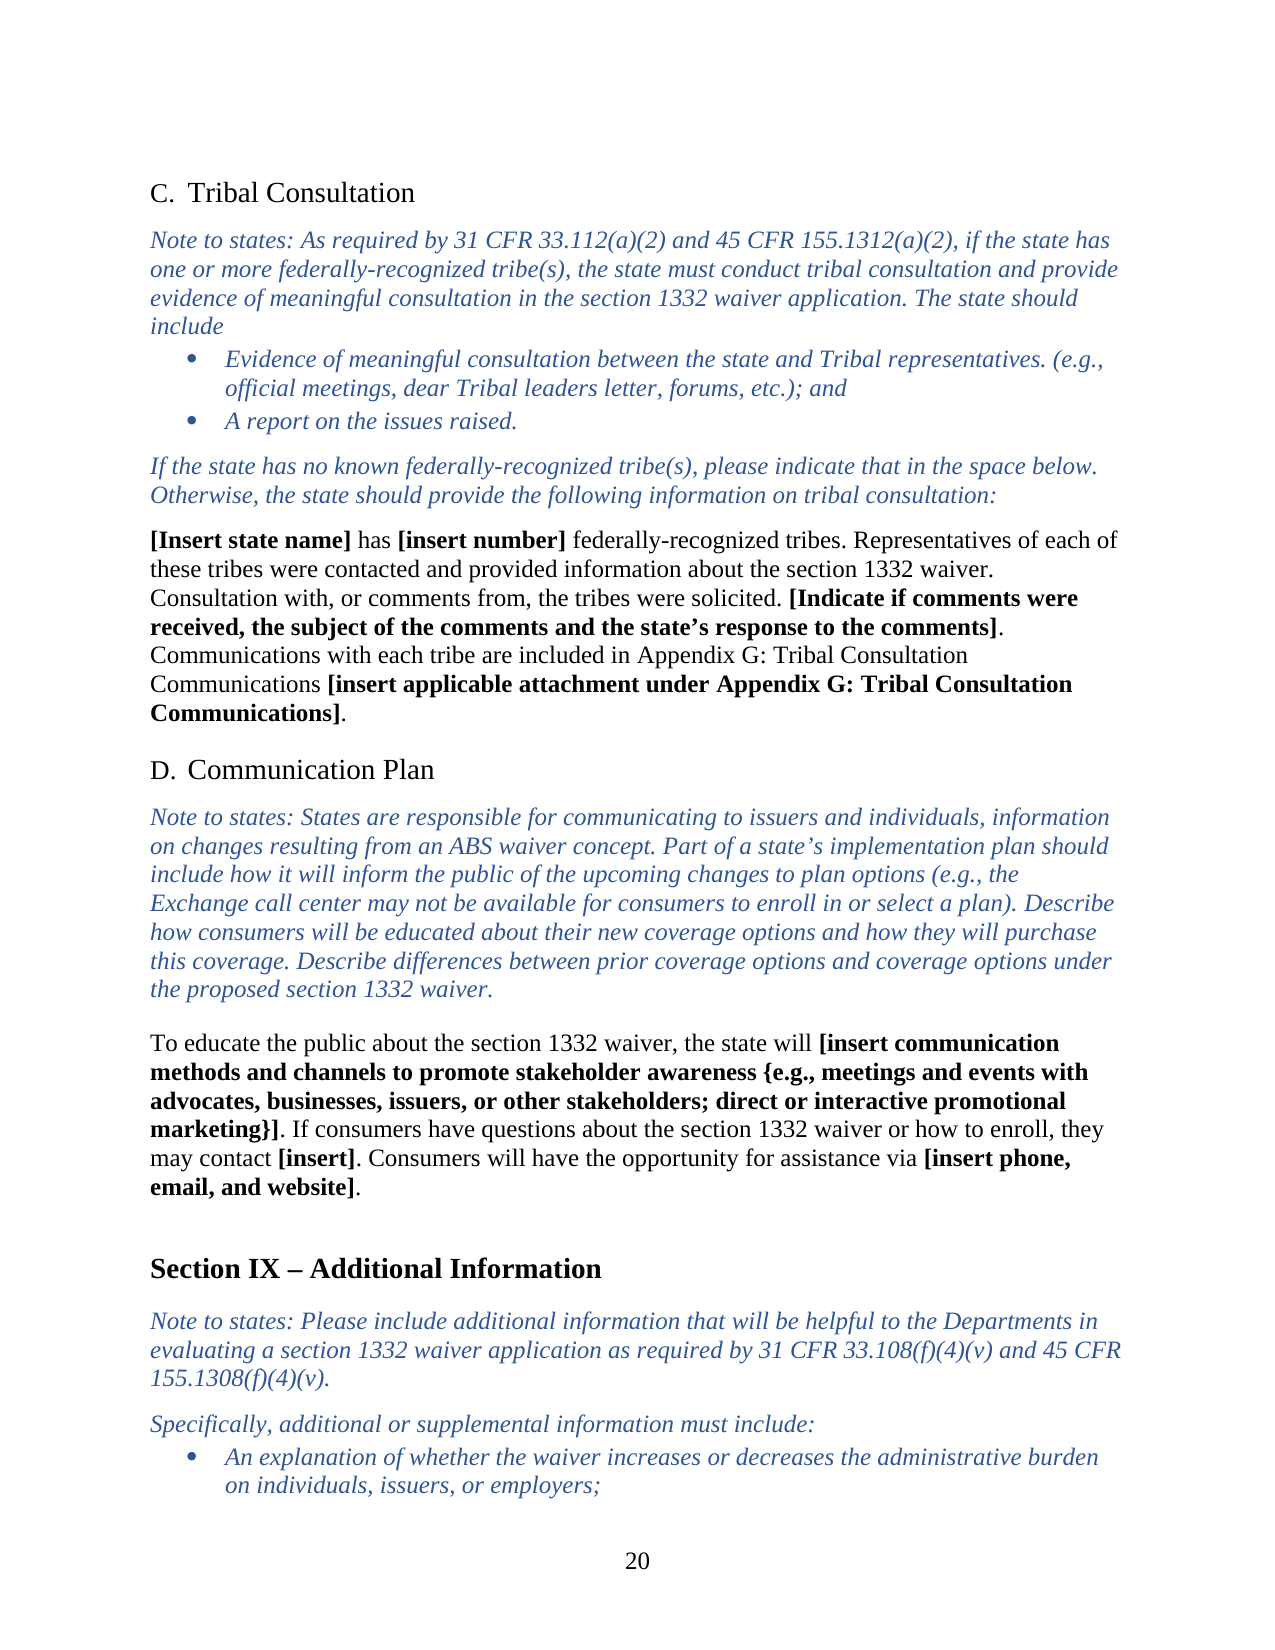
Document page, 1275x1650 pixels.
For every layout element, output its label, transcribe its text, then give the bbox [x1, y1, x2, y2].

list Communication Plan [150, 752, 1125, 785]
text Note to states: States are responsible for communicating to issuers and individuals, information on changes resulting from an ABS waiver concept. Part of a state’s implementation plan should include how it will inform the public of the upcoming changes to plan options (e.g., the Exchange call center may not be available for consumers to enroll in or select a plan). Describe how consumers will be educated about their new coverage options and how they will purchase this coverage. Describe differences between prior coverage options and coverage options under the proposed section 1332 waiver. [150, 802, 1125, 1003]
text Note to states: As required by 31 CFR 33.112(a)(2) and 45 CFR 155.1312(a)(2), if the state has one or more federally-recognized tribe(s), the state must conduct tribal consultation and provide evidence of meaningful consultation in the section 1332 waiver application. The state should include [150, 225, 1125, 340]
text Note to states: Please include additional information that will be helpful to the Departments in evaluating a section 1332 waiver application as required by 31 CFR 33.108(f)(4)(v) and 45 CFR 155.1308(f)(4)(v). [150, 1306, 1125, 1392]
list Tribal Consultation [150, 175, 1125, 208]
text To educate the public about the section 1332 waiver, the state will [insert communication methods and channels to promote stakeholder awareness {e.g., meetings and events with advocates, businesses, issuers, or other stakeholders; direct or interactive promotional marketing}]. If consumers have questions about the section 1332 waiver or how to enroll, they may contact [insert]. Consumers will have the opportunity for assistance via [insert phone, email, and website]. [150, 1028, 1125, 1201]
text Specifically, additional or supplemental information must include: [150, 1409, 1125, 1438]
text An explanation of whether the waiver increases or decreases the administrative burden on individuals, issuers, or employers; [187, 1442, 1125, 1499]
text [Insert state name] has [insert number] federally-recognized tribes. Representatives of each of these tribes were contacted and provided information about the section 1332 waiver. Consultation with, or comments from, the tribes were solicited. [Indicate if comments were received, the subject of the comments and the state’s response to the comments]. Communications with each tribe are included in Appendix G: Tribal Consultation Communications [insert applicable attachment under Appendix G: Tribal Consultation Communications]. [150, 526, 1125, 727]
text Evidence of meaningful consultation between the state and Tribal representatives. (e.g., official meetings, dear Tribal leaders letter, forums, etc.); and [187, 344, 1125, 402]
text A report on the issues raised. [187, 406, 1125, 435]
subtitle Section IX – Additional Information [150, 1251, 1125, 1284]
text If the state has no known federally-recognized tribe(s), please indicate that in the space below. Otherwise, the state should provide the following information on tribal consultation: [150, 451, 1125, 509]
